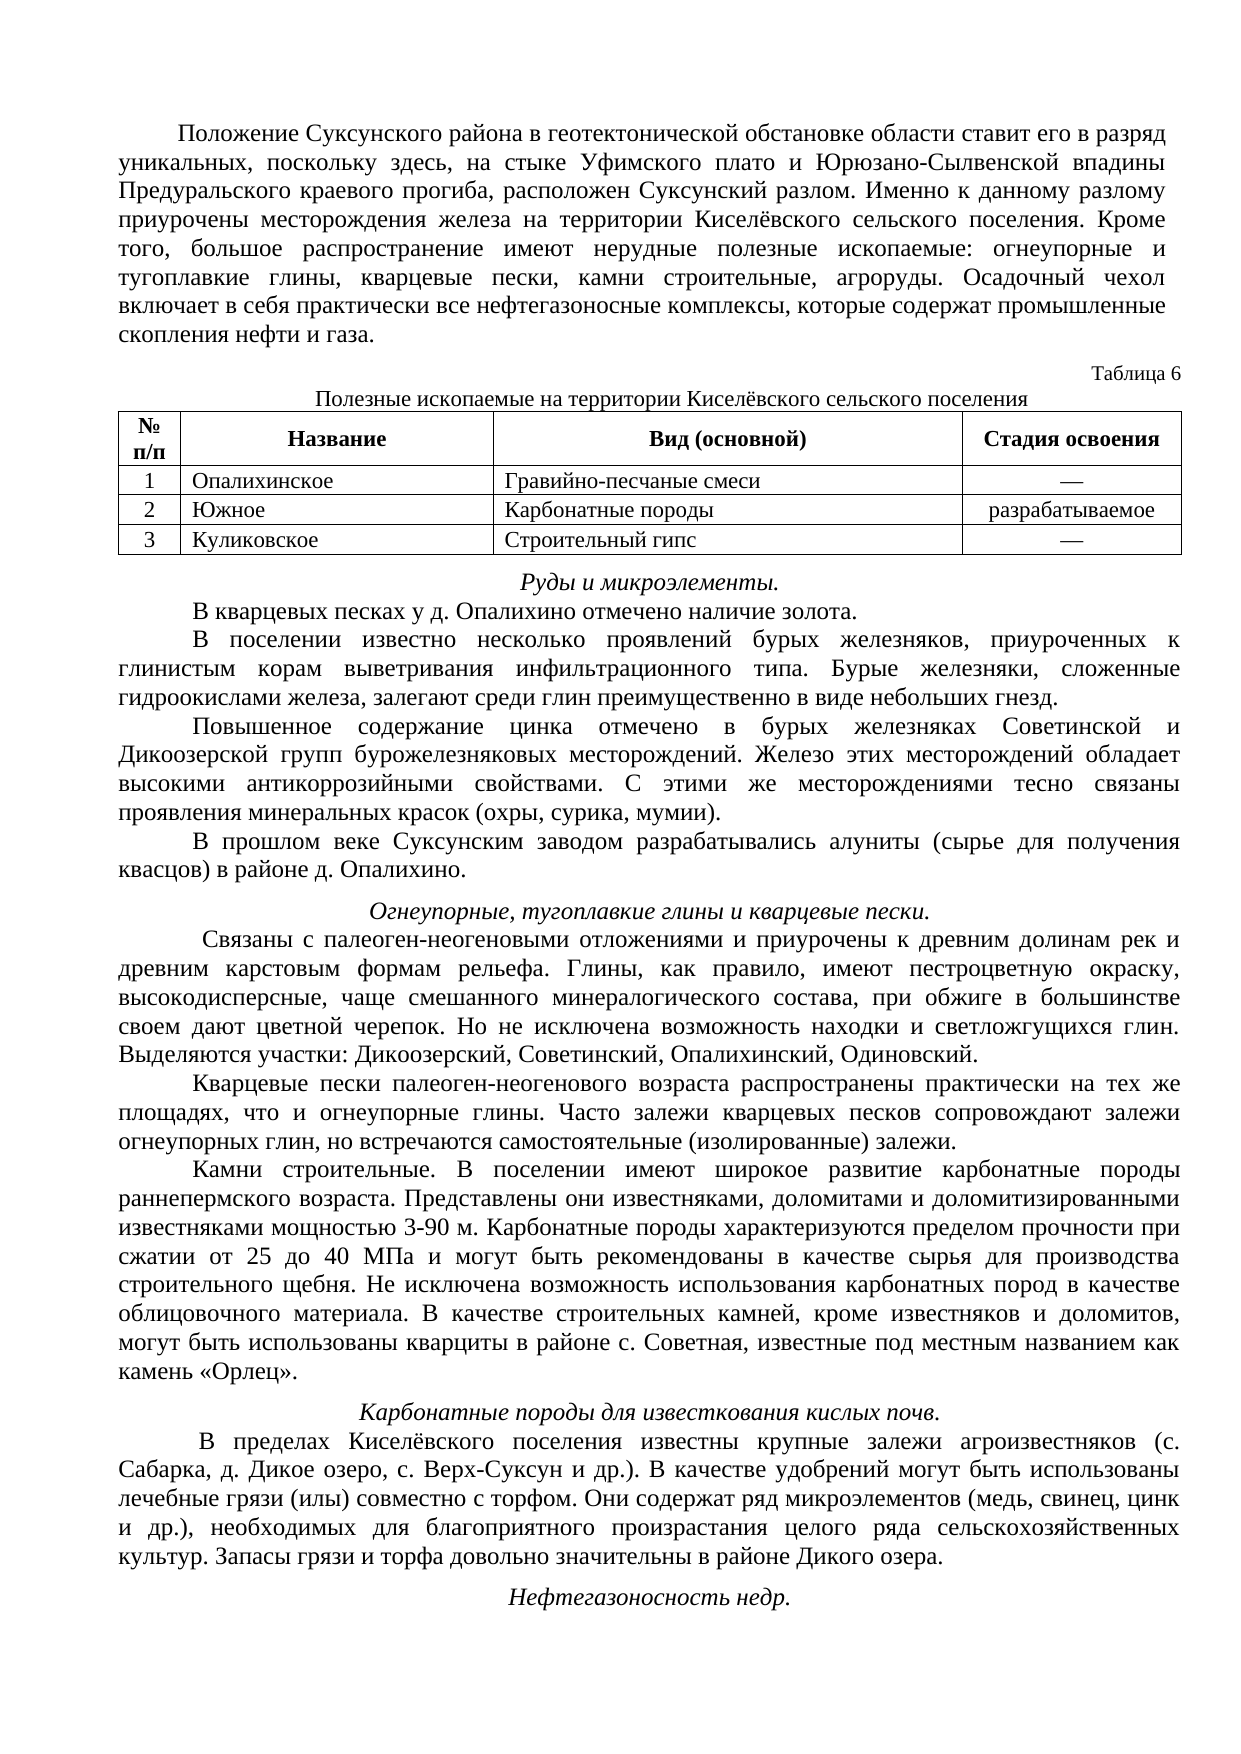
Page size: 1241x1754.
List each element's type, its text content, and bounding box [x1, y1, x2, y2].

table_cell Гравийно-песчаные смеси [494, 466, 962, 494]
table_cell Южное [181, 495, 493, 524]
text В прошлом веке Суксунским заводом разрабатывались алуниты (сырье для получения квасцов) в районе д. Опалихино. [118, 826, 1181, 883]
table_cell Опалихинское [181, 466, 493, 494]
table_cell 1 [119, 466, 180, 494]
text Огнеупорные, тугоплавкие глины и кварцевые пески. [118, 896, 1181, 924]
table_header Вид (основной) [494, 412, 962, 465]
text Кварцевые пески палеоген-неогенового возраста распространены практически на тех же площадях, что и огнеупорные глины. Часто залежи кварцевых песков сопровождают залежи огнеупорных глин, но встречаются самостоятельные (изолированные) залежи. [118, 1068, 1181, 1154]
text Нефтегазоносность недр. [118, 1582, 1181, 1611]
table_cell — [963, 525, 1181, 553]
table_cell Строительный гипс [494, 525, 962, 553]
text Таблица 6 [118, 361, 1181, 385]
text Положение Суксунского района в геотектонической обстановке области ставит его в разряд уникальных, поскольку здесь, на стыке Уфимского плато и Юрюзано-Сылвенской впадины Предуральского краевого прогиба, расположен Суксунский разлом. Именно к данному разлому приурочены месторождения железа на территории Киселёвского сельского поселения. Кроме того, большое распространение имеют нерудные полезные ископаемые: огнеупорные и тугоплавкие глины, кварцевые пески, камни строительные, агроруды. Осадочный чехол включает в себя практически все нефтегазоносные комплексы, которые содержат промышленные скопления нефти и газа. [118, 118, 1167, 348]
table_cell 2 [119, 495, 180, 524]
table_header № п/п [119, 412, 180, 465]
text Связаны с палеоген-неогеновыми отложениями и приурочены к древним долинам рек и древним карстовым формам рельефа. Глины, как правило, имеют пестроцветную окраску, высокодисперсные, чаще смешанного минералогического состава, при обжиге в большинстве своем дают цветной черепок. Но не исключена возможность находки и светложгущихся глин. Выделяются участки: Дикоозерский, Советинский, Опалихинский, Одиновский. [118, 924, 1181, 1068]
table_cell Куликовское [181, 525, 493, 553]
text В кварцевых песках у д. Опалихино отмечено наличие золота. [118, 596, 1181, 624]
text В поселении известно несколько проявлений бурых железняков, приуроченных к глинистым корам выветривания инфильтрационного типа. Бурые железняки, сложенные гидроокислами железа, залегают среди глин преимущественно в виде небольших гнезд. [118, 624, 1181, 711]
table_cell — [963, 466, 1181, 494]
table_header Название [181, 412, 493, 465]
text Руды и микроэлементы. [118, 567, 1181, 596]
table_cell 3 [119, 525, 180, 553]
text В пределах Киселёвского поселения известны крупные залежи агроизвестняков (с. Сабарка, д. Дикое озеро, с. Верх-Суксун и др.). В качестве удобрений могут быть использованы лечебные грязи (илы) совместно с торфом. Они содержат ряд микроэлементов (медь, свинец, цинк и др.), необходимых для благоприятного произрастания целого ряда сельскохозяйственных культур. Запасы грязи и торфа довольно значительны в районе Дикого озера. [118, 1426, 1181, 1569]
text Камни строительные. В поселении имеют широкое развитие карбонатные породы раннепермского возраста. Представлены они известняками, доломитами и доломитизированными известняками мощностью 3-90 м. Карбонатные породы характеризуются пределом прочности при сжатии от 25 до 40 МПа и могут быть рекомендованы в качестве сырья для производства строительного щебня. Не исключена возможность использования карбонатных пород в качестве облицовочного материала. В качестве строительных камней, кроме известняков и доломитов, могут быть использованы кварциты в районе с. Советная, известные под местным названием как камень «Орлец». [118, 1154, 1181, 1384]
text Полезные ископаемые на территории Киселёвского сельского поселения [118, 385, 1167, 411]
table_header Стадия освоения [963, 412, 1181, 465]
table_cell Карбонатные породы [494, 495, 962, 524]
text Повышенное содержание цинка отмечено в бурых железняках Советинской и Дикоозерской групп бурожелезняковых месторождений. Железо этих месторождений обладает высокими антикоррозийными свойствами. С этими же месторождениями тесно связаны проявления минеральных красок (охры, сурика, мумии). [118, 711, 1181, 826]
table_cell разрабатываемое [963, 495, 1181, 524]
text Карбонатные породы для известкования кислых почв. [118, 1397, 1181, 1426]
